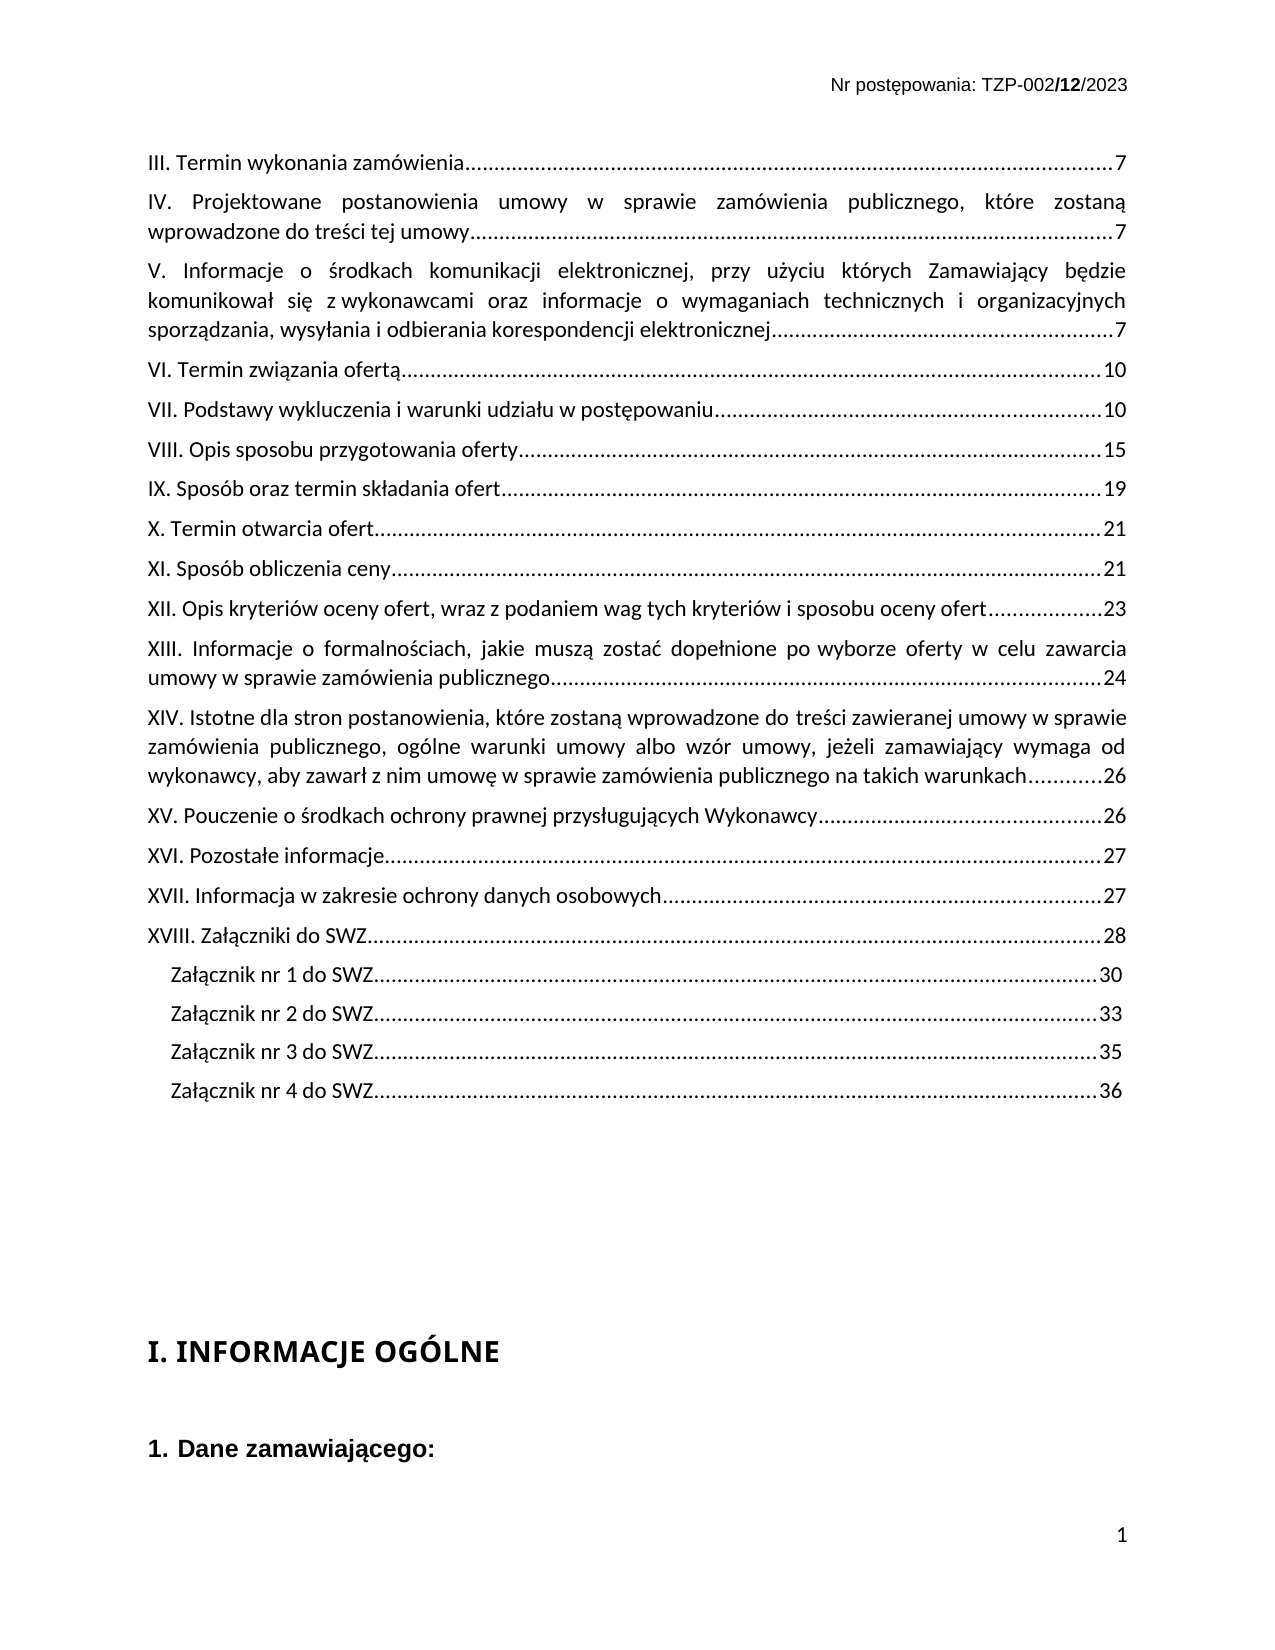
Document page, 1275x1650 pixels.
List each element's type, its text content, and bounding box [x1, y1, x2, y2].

text Załącznik nr 1 do SWZ 30 [171, 961, 1127, 988]
text VIII. Opis sposobu przygotowania oferty 15 [148, 435, 1127, 463]
text X. Termin otwarcia ofert 21 [148, 514, 1127, 542]
text XVI. Pozostałe informacje 27 [148, 841, 1127, 869]
text VI. Termin związania ofertą 10 [148, 355, 1127, 383]
text V. Informacje o środkach komunikacji elektronicznej, przy użyciu których Zamawiający będzie komunikował się z wykonawcami oraz informacje o wymaganiach technicznych i organizacyjnych sporządzania, wysyłania i odbierania korespondencji elektronicznej 7 [148, 257, 1127, 343]
text IV. Projektowane postanowienia umowy w sprawie zamówienia publicznego, które zostaną wprowadzone do treści tej umowy 7 [148, 187, 1127, 245]
text XIV. Istotne dla stron postanowienia, które zostaną wprowadzone do treści zawieranej umowy w sprawie zamówienia publicznego, ogólne warunki umowy albo wzór umowy, jeżeli zamawiający wymaga od wykonawcy, aby zawarł z nim umowę w sprawie zamówienia publicznego na takich warunkach 26 [148, 703, 1127, 789]
text Załącznik nr 3 do SWZ 35 [171, 1037, 1127, 1065]
text VII. Podstawy wykluczenia i warunki udziału w postępowaniu 10 [148, 395, 1127, 423]
text XI. Sposób obliczenia ceny 21 [148, 554, 1127, 582]
text Załącznik nr 4 do SWZ 36 [171, 1076, 1127, 1104]
text XVII. Informacja w zakresie ochrony danych osobowych 27 [148, 881, 1127, 909]
text Załącznik nr 2 do SWZ 33 [171, 999, 1127, 1027]
text XVIII. Załączniki do SWZ 28 [148, 921, 1127, 949]
list Dane zamawiającego: [148, 1434, 1127, 1463]
text XIII. Informacje o formalnościach, jakie muszą zostać dopełnione po wyborze oferty w celu zawarcia umowy w sprawie zamówienia publicznego 24 [148, 634, 1127, 691]
text XII. Opis kryteriów oceny ofert, wraz z podaniem wag tych kryteriów i sposobu oceny ofert 23 [148, 594, 1127, 622]
subtitle I. Informacje ogólne [148, 1332, 1127, 1371]
text XV. Pouczenie o środkach ochrony prawnej przysługujących Wykonawcy 26 [148, 801, 1127, 829]
text IX. Sposób oraz termin składania ofert 19 [148, 474, 1127, 502]
text III. Termin wykonania zamówienia 7 [148, 148, 1127, 176]
